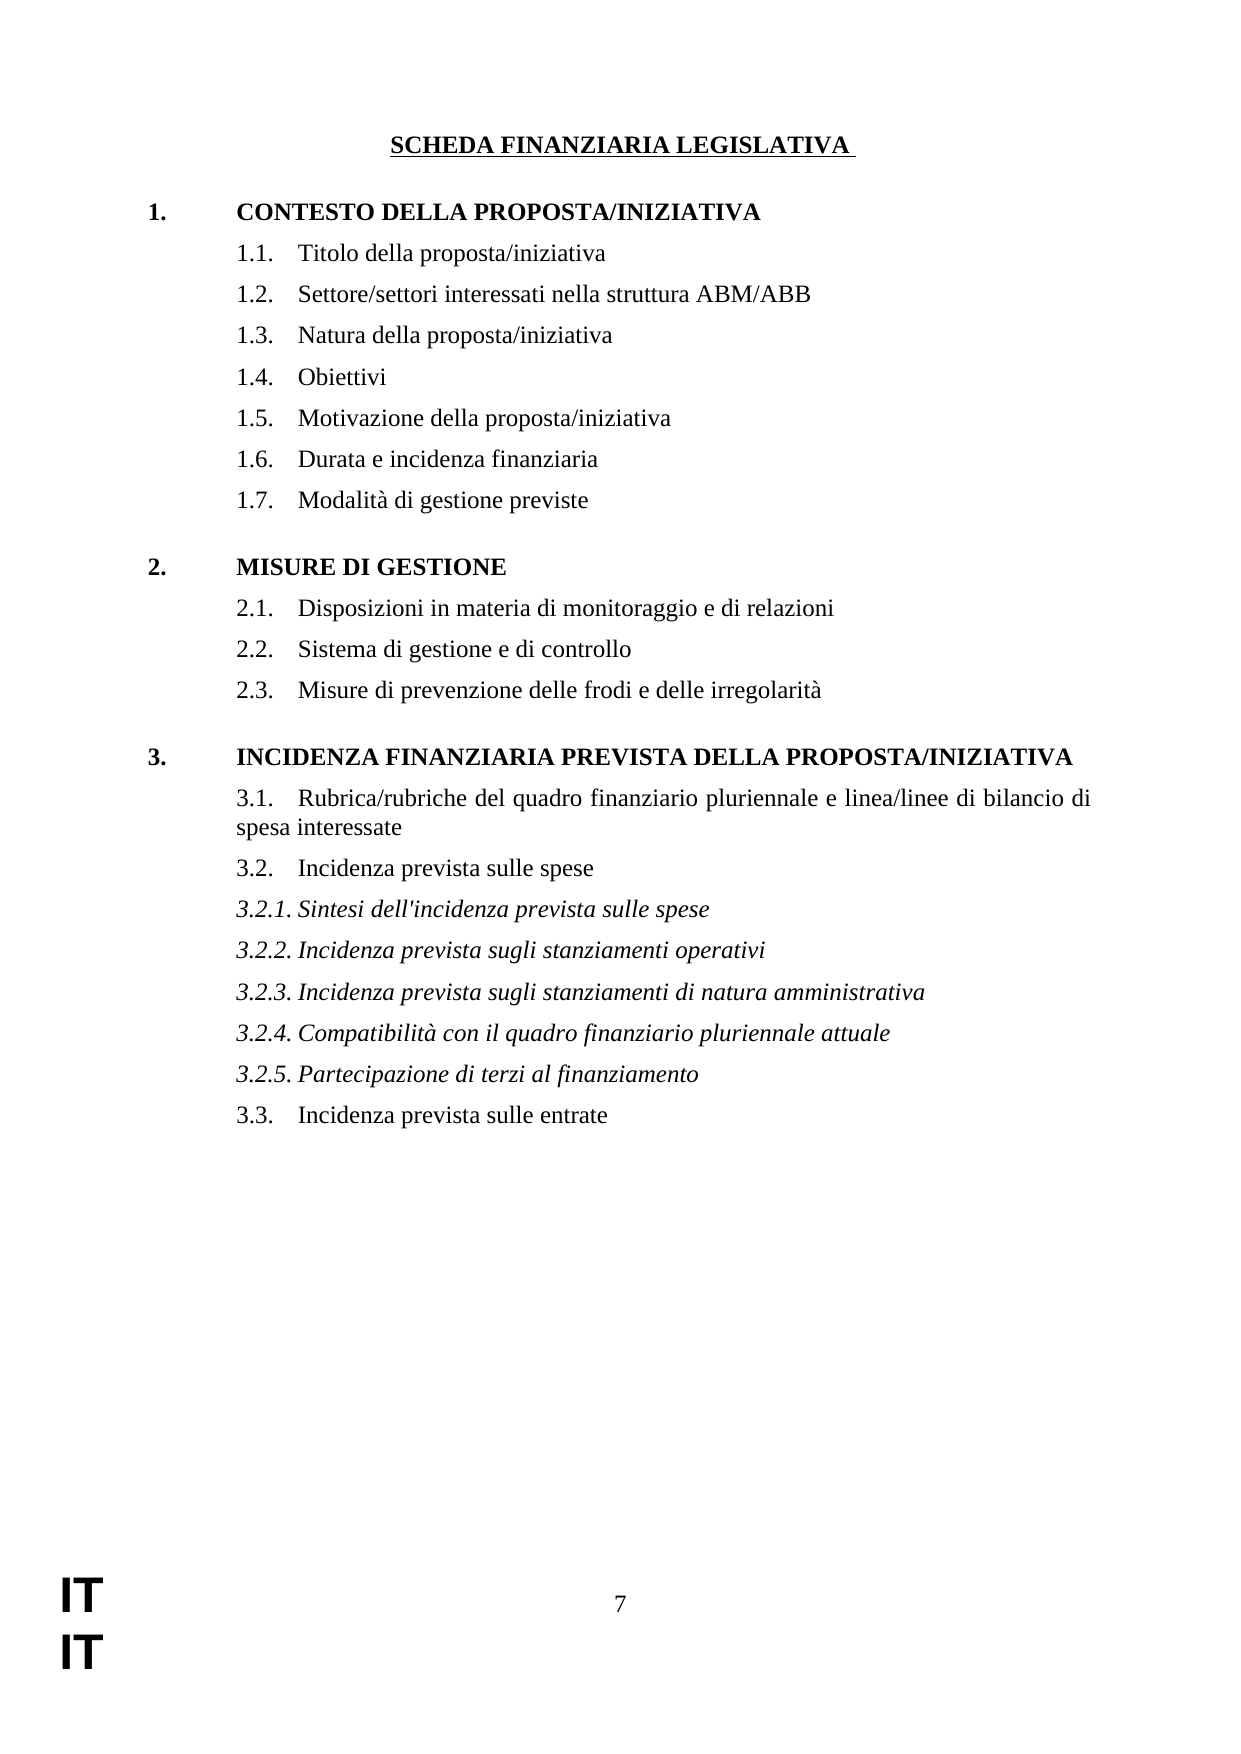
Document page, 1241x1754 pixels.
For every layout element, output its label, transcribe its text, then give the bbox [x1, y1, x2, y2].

subtitle 3. INCIDENZA FINANZIARIA PREVISTA DELLA PROPOSTA/INIZIATIVA [148, 742, 1092, 771]
subtitle 3.2.2. Incidenza prevista sugli stanziamenti operativi [148, 936, 1092, 964]
text SCHEDA FINANZIARIA LEGISLATIVA [148, 131, 1092, 159]
subtitle 2. MISURE DI GESTIONE [148, 552, 1092, 581]
subtitle 1.2. Settore/settori interessati nella struttura ABM/ABB [148, 279, 1092, 308]
subtitle 1.5. Motivazione della proposta/iniziativa [148, 403, 1092, 432]
subtitle 3.2.5. Partecipazione di terzi al finanziamento [148, 1059, 1092, 1088]
subtitle 3.2.3. Incidenza prevista sugli stanziamenti di natura amministrativa [148, 977, 1092, 1006]
subtitle 3.2.4. Compatibilità con il quadro finanziario pluriennale attuale [148, 1018, 1092, 1047]
subtitle 1.4. Obiettivi [148, 362, 1092, 391]
subtitle 1.7. Modalità di gestione previste [148, 486, 1092, 514]
subtitle 1.1. Titolo della proposta/iniziativa [148, 238, 1092, 267]
subtitle 3.2.1. Sintesi dell'incidenza prevista sulle spese [148, 894, 1092, 923]
subtitle 1.3. Natura della proposta/iniziativa [148, 321, 1092, 349]
subtitle 3.3. Incidenza prevista sulle entrate [148, 1101, 1092, 1129]
subtitle 2.2. Sistema di gestione e di controllo [148, 634, 1092, 663]
subtitle 3.2. Incidenza prevista sulle spese [148, 853, 1092, 882]
subtitle 1. CONTESTO DELLA PROPOSTA/INIZIATIVA [148, 197, 1092, 226]
subtitle 2.3. Misure di prevenzione delle frodi e delle irregolarità [148, 676, 1092, 704]
subtitle 2.1. Disposizioni in materia di monitoraggio e di relazioni [148, 593, 1092, 622]
subtitle 3.1. Rubrica/rubriche del quadro finanziario pluriennale e linea/linee di bilancio di spesa interessate [148, 783, 1092, 841]
subtitle 1.6. Durata e incidenza finanziaria [148, 444, 1092, 473]
